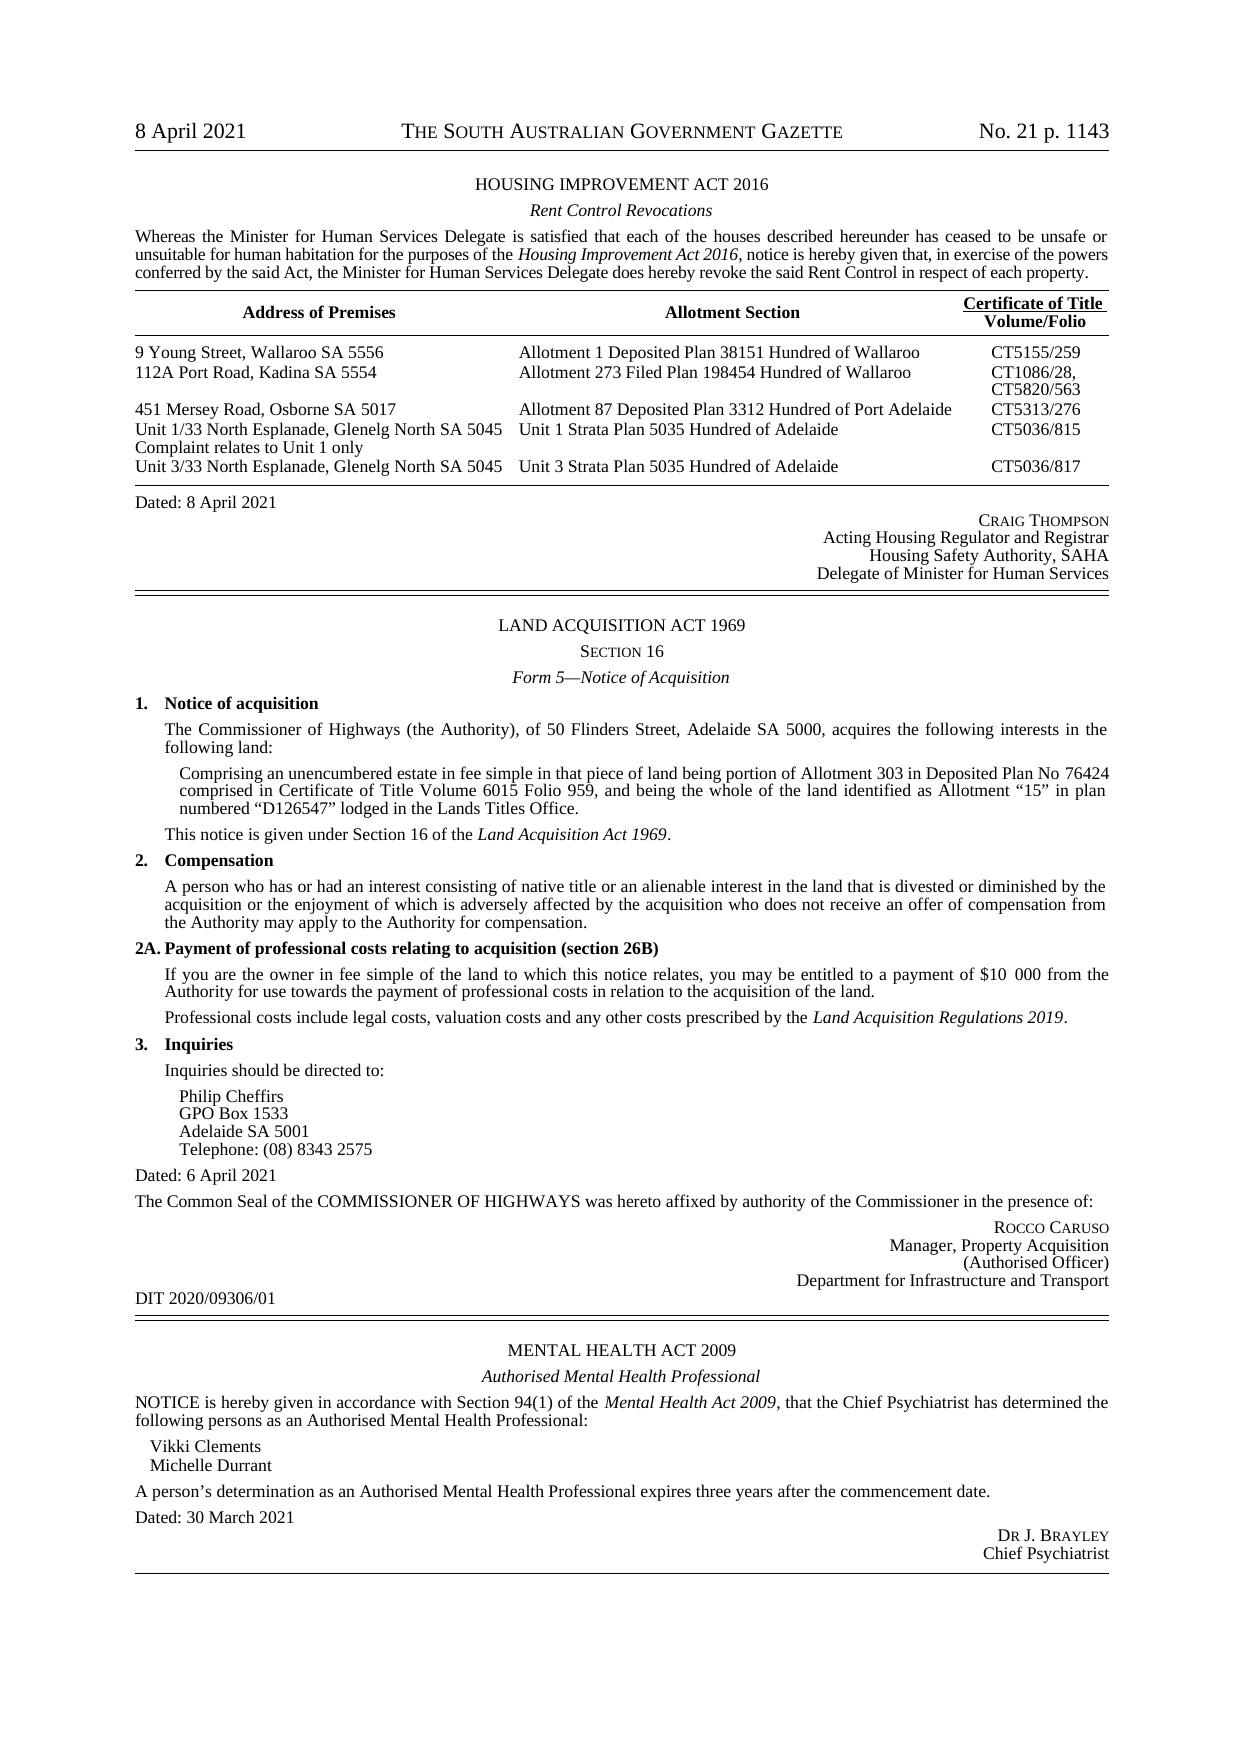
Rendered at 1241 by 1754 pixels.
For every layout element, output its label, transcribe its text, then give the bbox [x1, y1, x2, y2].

text If you are the owner in fee simple of the land to which this notice relates, you may be entitled to a payment of $10 000 from the Authority for use towards the payment of professional costs in relation to the acquisition of the land. [164, 966, 1109, 1001]
table_cell CT5155/259 [962, 344, 1109, 364]
text 2. Compensation [135, 852, 1109, 870]
text GPO Box 1533 [179, 1106, 1109, 1123]
text 3. Inquiries [135, 1036, 1109, 1053]
text Department for Infrastructure and Transport [135, 1272, 1109, 1290]
table_cell Unit 1/33 North Esplanade, Glenelg North SA 5045 Complaint relates to Unit 1 only [135, 421, 504, 459]
table_cell CT5036/815 [962, 421, 1109, 459]
text Form 5—Notice of Acquisition [135, 669, 1109, 687]
text The Commissioner of Highways (the Authority), of 50 Flinders Street, Adelaide SA 5000, acquires the following interests in the following land: [164, 721, 1109, 757]
table_cell CT5036/817 [962, 459, 1109, 485]
table_cell Allotment 87 Deposited Plan 3312 Hundred of Port Adelaide [504, 401, 962, 421]
table_cell CT5313/276 [962, 401, 1109, 421]
table_cell [504, 336, 962, 344]
text Rocco Caruso [135, 1219, 1109, 1237]
text 1. Notice of acquisition [135, 695, 1109, 713]
text A person’s determination as an Authorised Mental Health Professional expires three years after the commencement date. [135, 1484, 1109, 1501]
text Professional costs include legal costs, valuation costs and any other costs prescribed by the Land Acquisition Regulations 2019. [164, 1010, 1109, 1027]
text Authorised Mental Health Professional [135, 1368, 1109, 1386]
text Michelle Durrant [149, 1458, 1109, 1475]
subtitle Mental Health Act 2009 [135, 1342, 1109, 1360]
text Chief Psychiatrist [135, 1545, 1109, 1563]
text (Authorised Officer) [135, 1254, 1109, 1272]
table_cell CT1086/28, CT5820/563 [962, 364, 1109, 401]
subtitle Land Acquisition Act 1969 [135, 617, 1109, 635]
text Manager, Property Acquisition [135, 1237, 1109, 1254]
table_cell 112A Port Road, Kadina SA 5554 [135, 364, 504, 401]
table_header Address of Premises [135, 291, 504, 335]
text This notice is given under Section 16 of the Land Acquisition Act 1969. [164, 826, 1109, 844]
text Housing Safety Authority, SAHA [135, 547, 1109, 565]
table_cell [962, 336, 1109, 344]
table_cell Allotment 1 Deposited Plan 38151 Hundred of Wallaroo [504, 344, 962, 364]
text The Common Seal of the COMMISSIONER OF HIGHWAYS was hereto affixed by authority of the Commissioner in the presence of: [135, 1193, 1109, 1211]
table_cell Unit 3/33 North Esplanade, Glenelg North SA 5045 [135, 459, 504, 485]
text Delegate of Minister for Human Services [135, 565, 1109, 583]
table_header Allotment Section [504, 291, 962, 335]
text Vikki Clements [149, 1438, 1109, 1456]
text Dated: 6 April 2021 [135, 1167, 1109, 1185]
text Comprising an unencumbered estate in fee simple in that piece of land being portion of Allotment 303 in Deposited Plan No 76424 comprised in Certificate of Title Volume 6015 Folio 959, and being the whole of the land identified as Allotment “15” in plan numbered “D126547” lodged in the Lands Titles Office. [179, 765, 1109, 818]
text Adelaide SA 5001 [179, 1123, 1109, 1141]
text A person who has or had an interest consisting of native title or an alienable interest in the land that is divested or diminished by the acquisition or the enjoyment of which is adversely affected by the acquisition who does not receive an offer of compensation from the Authority may apply to the Authority for compensation. [164, 878, 1109, 932]
text Dated: 8 April 2021 [135, 494, 1109, 512]
table_cell Unit 1 Strata Plan 5035 Hundred of Adelaide [504, 421, 962, 459]
table_cell Allotment 273 Filed Plan 198454 Hundred of Wallaroo [504, 364, 962, 401]
text 2A. Payment of professional costs relating to acquisition (section 26B) [135, 940, 1109, 958]
text Inquiries should be directed to: [164, 1062, 1109, 1079]
text Dated: 30 March 2021 [135, 1510, 1109, 1527]
text Whereas the Minister for Human Services Delegate is satisfied that each of the houses described hereunder has ceased to be unsafe or unsuitable for human habitation for the purposes of the Housing Improvement Act 2016, notice is hereby given that, in exercise of the powers conferred by the said Act, the Minister for Human Services Delegate does hereby revoke the said Rent Control in respect of each property. [135, 228, 1109, 282]
table_cell 451 Mersey Road, Osborne SA 5017 [135, 401, 504, 421]
table_header Certificate of Title Volume/Folio [962, 291, 1109, 335]
text Dr J. Brayley [135, 1527, 1109, 1545]
text Acting Housing Regulator and Registrar [135, 529, 1109, 547]
table_cell Unit 3 Strata Plan 5035 Hundred of Adelaide [504, 459, 962, 485]
text Rent Control Revocations [135, 202, 1109, 220]
table_cell 9 Young Street, Wallaroo SA 5556 [135, 344, 504, 364]
text Craig Thompson [135, 512, 1109, 529]
text Section 16 [135, 643, 1109, 661]
table_cell [135, 336, 504, 344]
text Telephone: (08) 8343 2575 [179, 1141, 1109, 1159]
text Philip Cheffirs [179, 1088, 1109, 1106]
subtitle Housing Improvement Act 2016 [135, 176, 1109, 194]
text DIT 2020/09306/01 [135, 1290, 1109, 1308]
